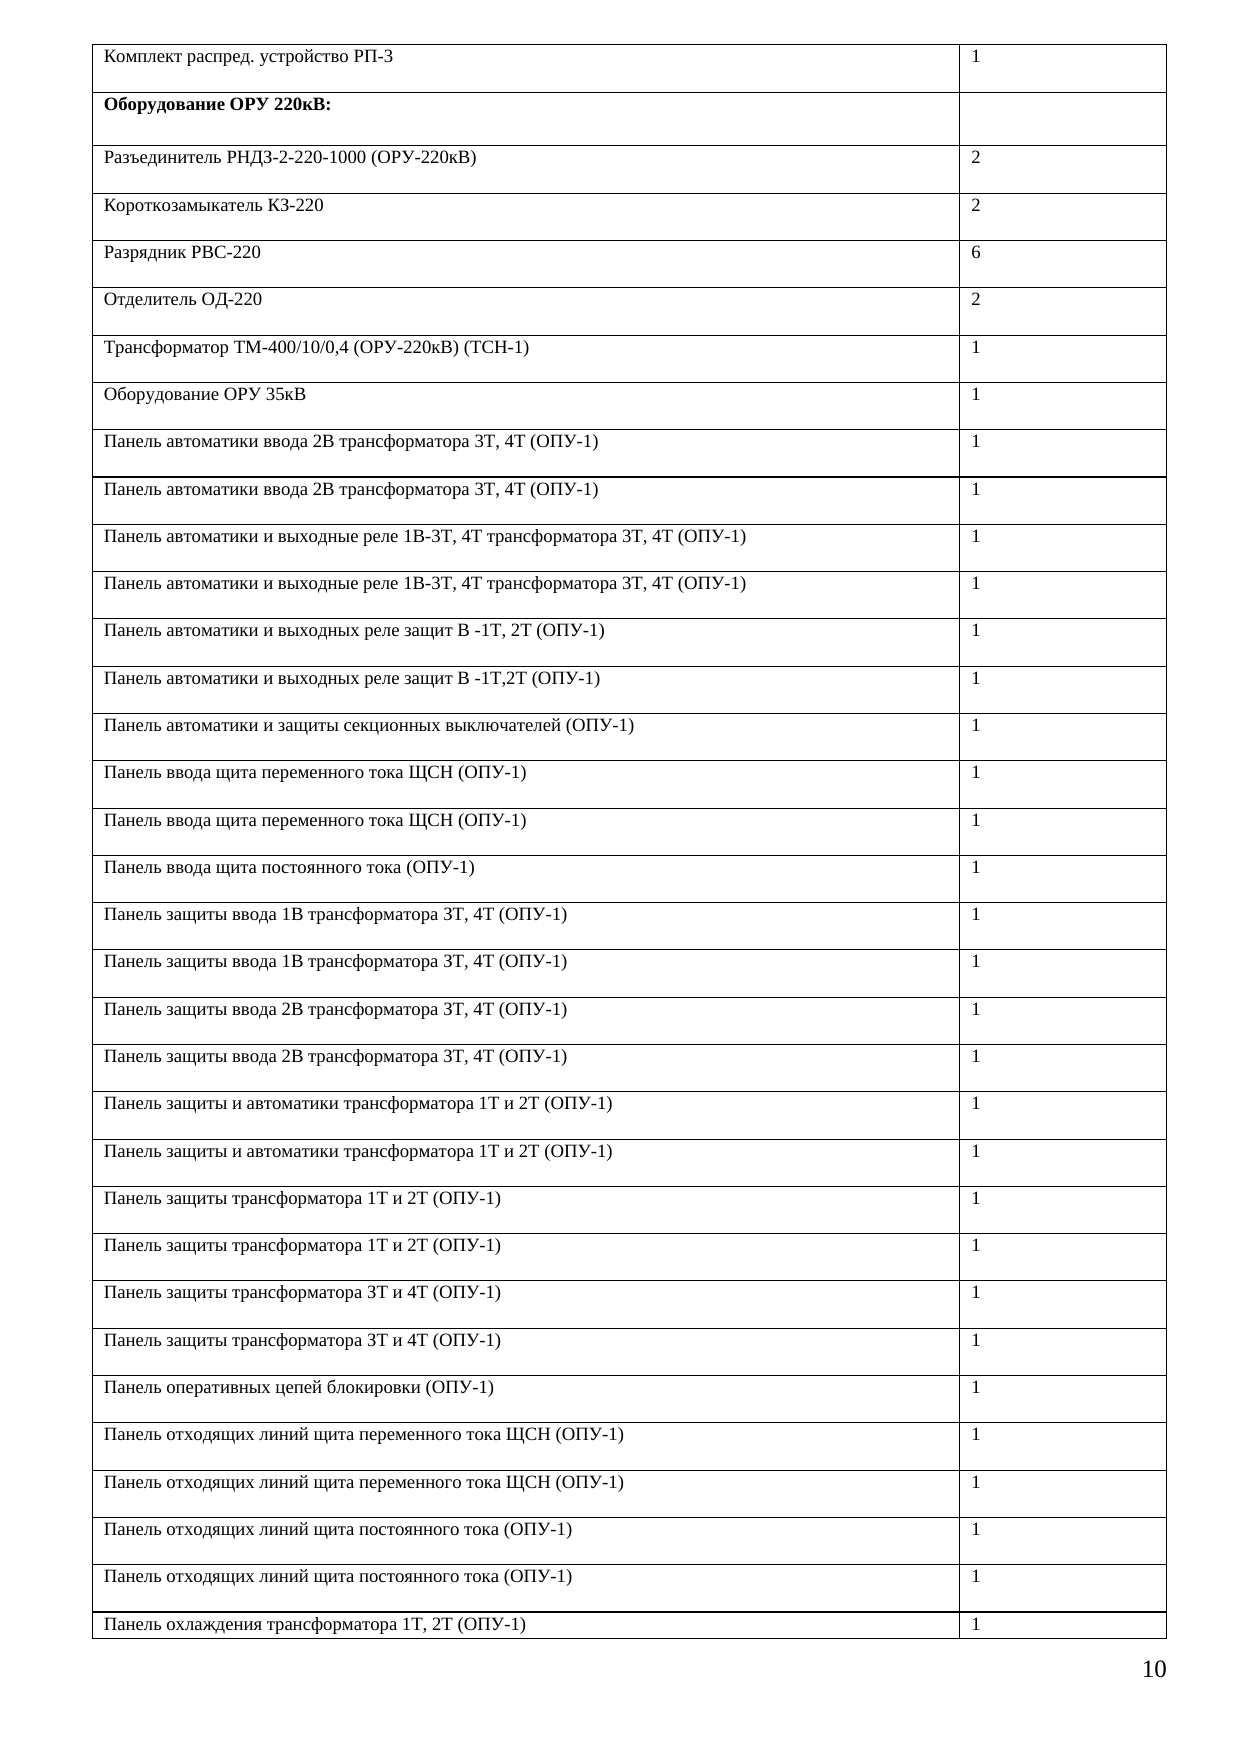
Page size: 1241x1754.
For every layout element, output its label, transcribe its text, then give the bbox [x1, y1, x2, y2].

table_cell 1 [960, 667, 1166, 713]
table_cell Панель ввода щита переменного тока ЩСН (ОПУ-1) [93, 809, 959, 855]
table_cell 1 [960, 761, 1166, 807]
table_cell Оборудование ОРУ 220кВ: [93, 93, 959, 145]
table_cell Панель защиты трансформатора 1Т и 2Т (ОПУ-1) [93, 1234, 959, 1280]
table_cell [93, 1613, 959, 1638]
table_cell 1 [960, 430, 1166, 476]
table_cell Оборудование ОРУ 35кВ [93, 383, 959, 429]
table_cell Разъединитель РНДЗ-2-220-1000 (ОРУ-220кВ) [93, 146, 959, 193]
table_cell 6 [960, 241, 1166, 287]
table_cell Панель защиты и автоматики трансформатора 1Т и 2Т (ОПУ-1) [93, 1140, 959, 1186]
table_cell Панель автоматики и защиты секционных выключателей (ОПУ-1) [93, 714, 959, 760]
table_cell Панель защиты трансформатора 1Т и 2Т (ОПУ-1) [93, 1187, 959, 1233]
table_cell Панель отходящих линий щита переменного тока ЩСН (ОПУ-1) [93, 1471, 959, 1517]
table_cell Трансформатор ТМ-400/10/0,4 (ОРУ-220кВ) (ТСН-1) [93, 336, 959, 382]
table_cell 1 [960, 1092, 1166, 1138]
table_cell Короткозамыкатель КЗ-220 [93, 194, 959, 240]
table_cell Панель ввода щита постоянного тока (ОПУ-1) [93, 856, 959, 902]
table_cell 2 [960, 194, 1166, 240]
table_cell Панель отходящих линий щита переменного тока ЩСН (ОПУ-1) [93, 1423, 959, 1469]
table_cell 1 [960, 1187, 1166, 1233]
table_cell Комплект распред. устройство РП-3 [93, 45, 959, 92]
table_cell Разрядник РВС-220 [93, 241, 959, 287]
table_cell Панель автоматики и выходные реле 1В-3Т, 4Т трансформатора 3Т, 4Т (ОПУ-1) [93, 572, 959, 618]
table_cell 1 [960, 856, 1166, 902]
table_cell Панель автоматики и выходных реле защит В -1Т,2Т (ОПУ-1) [93, 667, 959, 713]
table_cell 1 [960, 45, 1166, 92]
table_cell Панель защиты ввода 1В трансформатора ЗТ, 4Т (ОПУ-1) [93, 903, 959, 949]
table_cell [960, 93, 1166, 145]
table_cell 1 [960, 1234, 1166, 1280]
table_cell 1 [960, 1518, 1166, 1564]
table_cell Панель отходящих линий щита постоянного тока (ОПУ-1) [93, 1565, 959, 1611]
table_cell 1 [960, 903, 1166, 949]
table_cell Панель защиты трансформатора ЗТ и 4Т (ОПУ-1) [93, 1329, 959, 1375]
table_cell 1 [960, 1613, 1166, 1638]
table_cell 1 [960, 809, 1166, 855]
table_cell Панель защиты и автоматики трансформатора 1Т и 2Т (ОПУ-1) [93, 1092, 959, 1138]
table_cell Панель автоматики ввода 2В трансформатора 3Т, 4Т (ОПУ-1) [93, 430, 959, 476]
table_cell Панель защиты ввода 2В трансформатора ЗТ, 4Т (ОПУ-1) [93, 1045, 959, 1091]
table_cell 1 [960, 383, 1166, 429]
table_cell Панель автоматики и выходных реле защит В -1T, 2Т (ОПУ-1) [93, 619, 959, 666]
table_cell Панель защиты ввода 1В трансформатора ЗТ, 4Т (ОПУ-1) [93, 950, 959, 997]
table_cell 2 [960, 288, 1166, 334]
table_cell 1 [960, 478, 1166, 524]
table_cell 1 [960, 998, 1166, 1044]
table_cell 1 [960, 336, 1166, 382]
table_cell Панель автоматики ввода 2В трансформатора 3Т, 4Т (ОПУ-1) [93, 478, 959, 524]
table_cell 1 [960, 525, 1166, 571]
table_cell Панель оперативных цепей блокировки (ОПУ-1) [93, 1376, 959, 1422]
table_cell Панель защиты ввода 2В трансформатора ЗТ, 4Т (ОПУ-1) [93, 998, 959, 1044]
table_cell 1 [960, 1423, 1166, 1469]
table_cell 1 [960, 1376, 1166, 1422]
table_cell Панель отходящих линий щита постоянного тока (ОПУ-1) [93, 1518, 959, 1564]
table_cell 2 [960, 146, 1166, 193]
table_cell Отделитель ОД-220 [93, 288, 959, 334]
table_cell 1 [960, 950, 1166, 997]
table_cell 1 [960, 714, 1166, 760]
table_cell 1 [960, 1281, 1166, 1328]
table_cell Панель защиты трансформатора ЗТ и 4Т (ОПУ-1) [93, 1281, 959, 1328]
table_cell Панель автоматики и выходные реле 1В-3Т, 4Т трансформатора 3Т, 4Т (ОПУ-1) [93, 525, 959, 571]
table_cell 1 [960, 1471, 1166, 1517]
table_cell 1 [960, 1329, 1166, 1375]
table_cell Панель ввода щита переменного тока ЩСН (ОПУ-1) [93, 761, 959, 807]
table_cell 1 [960, 1045, 1166, 1091]
table_cell 1 [960, 1565, 1166, 1611]
table_cell 1 [960, 619, 1166, 666]
table_cell 1 [960, 572, 1166, 618]
table_cell 1 [960, 1140, 1166, 1186]
